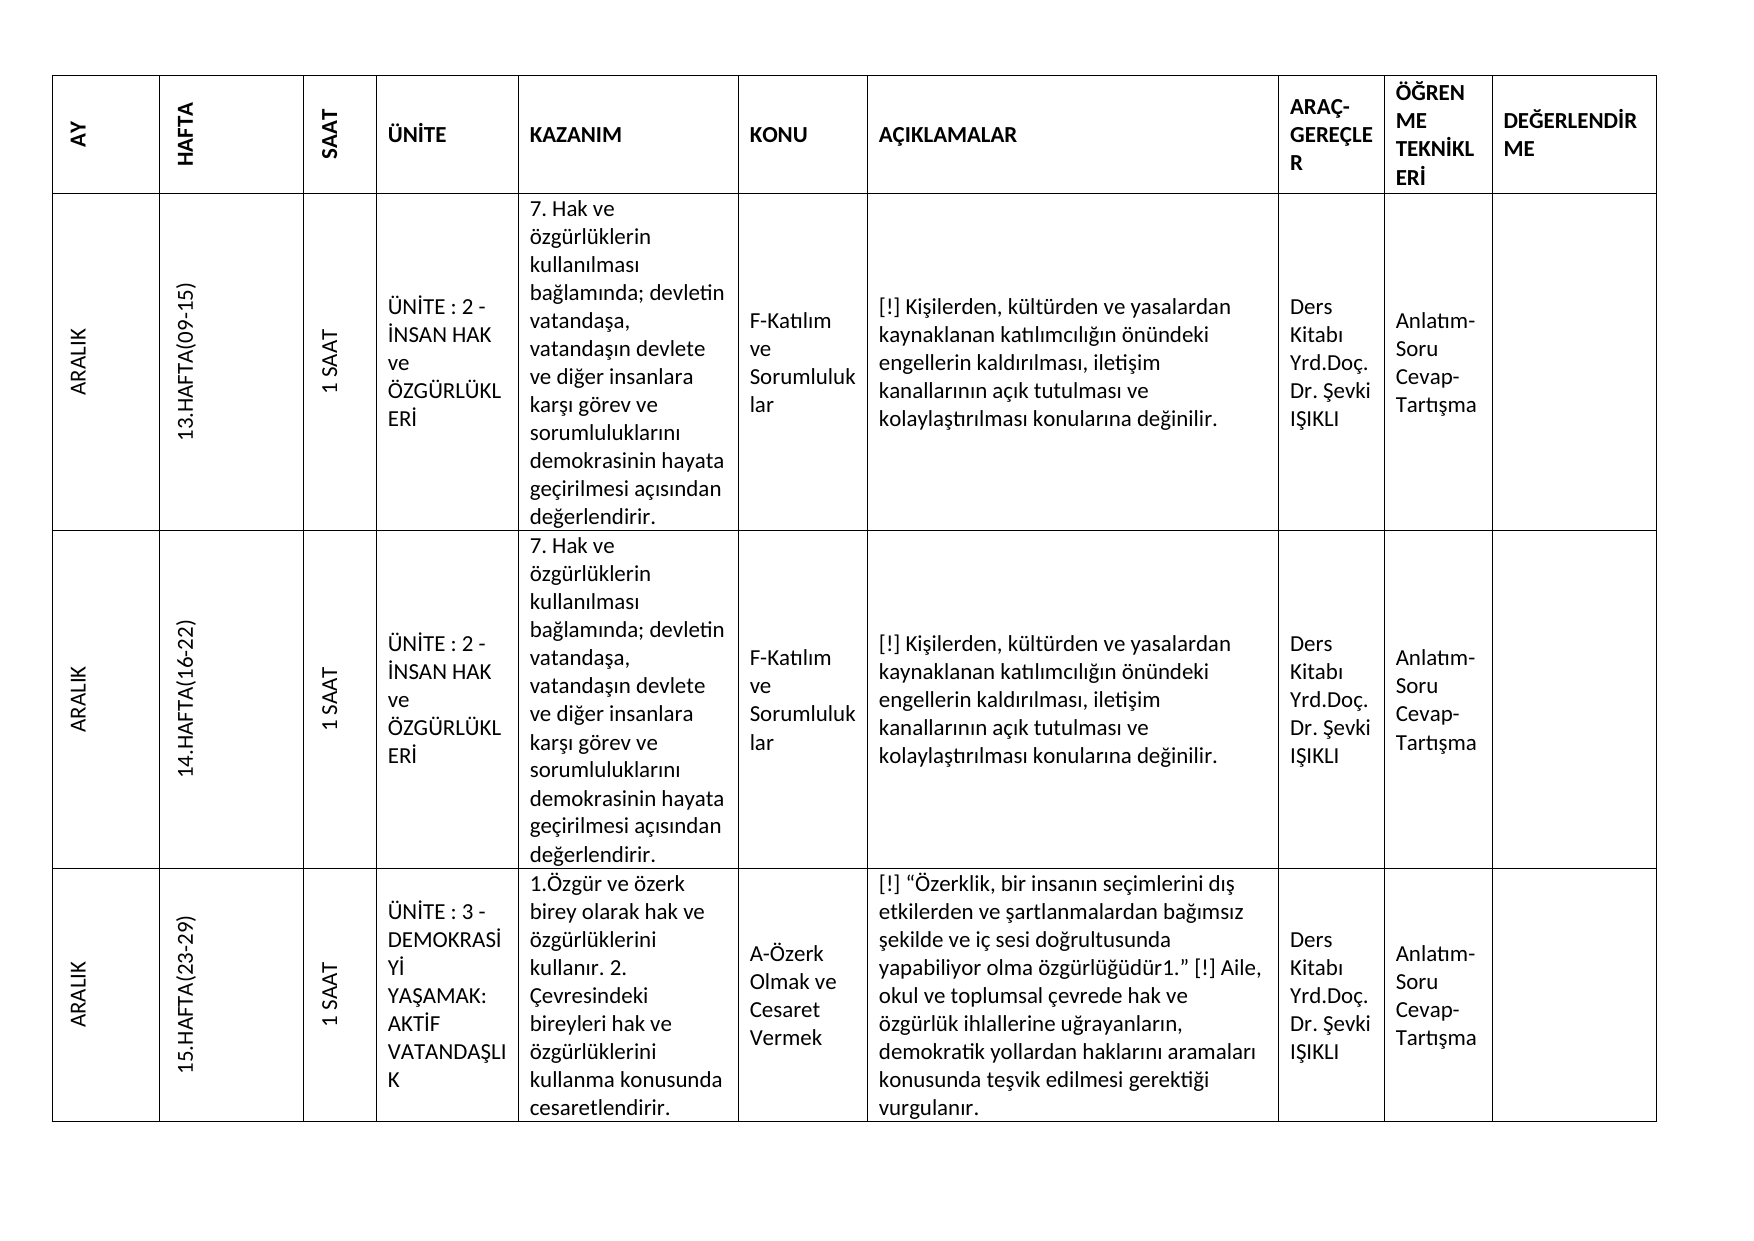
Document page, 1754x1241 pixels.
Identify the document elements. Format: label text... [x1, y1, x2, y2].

table_cell 1 SAAT [304, 869, 376, 1121]
table_cell [1493, 531, 1656, 868]
table_cell Anlatım-Soru Cevap-Tartışma [1385, 869, 1492, 1121]
table_cell ARALIK [53, 869, 159, 1121]
table_cell [1493, 194, 1656, 530]
table_header AÇIKLAMALAR [868, 76, 1278, 193]
table_cell ARALIK [53, 194, 159, 530]
table_cell Anlatım-Soru Cevap-Tartışma [1385, 194, 1492, 530]
table_cell [!] Kişilerden, kültürden ve yasalardan kaynaklanan katılımcılığın önündeki engellerin kaldırılması, iletişim kanallarının açık tutulması ve kolaylaştırılması konularına değinilir. [868, 531, 1278, 868]
table_header ÜNİTE [377, 76, 518, 193]
table_cell Anlatım-Soru Cevap-Tartışma [1385, 531, 1492, 868]
table_cell 7. Hak ve özgürlüklerin kullanılması bağlamında; devletin vatandaşa, vatandaşın devlete ve diğer insanlara karşı görev ve sorumluluklarını demokrasinin hayata geçirilmesi açısından değerlendirir. [519, 531, 738, 868]
table_cell 1 SAAT [304, 531, 376, 868]
table_cell A-Özerk Olmak ve Cesaret Vermek [739, 869, 867, 1121]
table_cell ÜNİTE : 2 - İNSAN HAK ve ÖZGÜRLÜKLERİ [377, 531, 518, 868]
table_header DEĞERLENDİRME [1493, 76, 1656, 193]
table_cell 13.HAFTA(09-15) [160, 194, 303, 530]
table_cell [868, 869, 1278, 1121]
table_cell [!] Kişilerden, kültürden ve yasalardan kaynaklanan katılımcılığın önündeki engellerin kaldırılması, iletişim kanallarının açık tutulması ve kolaylaştırılması konularına değinilir. [868, 194, 1278, 530]
table_cell 1 SAAT [304, 194, 376, 530]
table_header KONU [739, 76, 867, 193]
table_cell F-Katılım ve Sorumluluklar [739, 531, 867, 868]
table_cell [1493, 869, 1656, 1121]
table_header ÖĞRENME TEKNİKLERİ [1385, 76, 1492, 193]
table_header HAFTA [160, 76, 303, 193]
table_cell ÜNİTE : 2 - İNSAN HAK ve ÖZGÜRLÜKLERİ [377, 194, 518, 530]
table_cell Ders Kitabı Yrd.Doç.Dr. Şevki IŞIKLI [1279, 531, 1384, 868]
table_cell 15.HAFTA(23-29) [160, 869, 303, 1121]
table_header ARAÇ-GEREÇLER [1279, 76, 1384, 193]
table_header AY [53, 76, 159, 193]
table_cell 14.HAFTA(16-22) [160, 531, 303, 868]
table_cell Ders Kitabı Yrd.Doç.Dr. Şevki IŞIKLI [1279, 869, 1384, 1121]
table_cell 7. Hak ve özgürlüklerin kullanılması bağlamında; devletin vatandaşa, vatandaşın devlete ve diğer insanlara karşı görev ve sorumluluklarını demokrasinin hayata geçirilmesi açısından değerlendirir. [519, 194, 738, 530]
table_cell 1.Özgür ve özerk birey olarak hak ve özgürlüklerini kullanır. 2. Çevresindeki bireyleri hak ve özgürlüklerini kullanma konusunda cesaretlendirir. [519, 869, 738, 1121]
table_cell ARALIK [53, 531, 159, 868]
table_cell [377, 869, 518, 1121]
table_cell F-Katılım ve Sorumluluklar [739, 194, 867, 530]
table_header KAZANIM [519, 76, 738, 193]
table_cell Ders Kitabı Yrd.Doç.Dr. Şevki IŞIKLI [1279, 194, 1384, 530]
table_header SAAT [304, 76, 376, 193]
